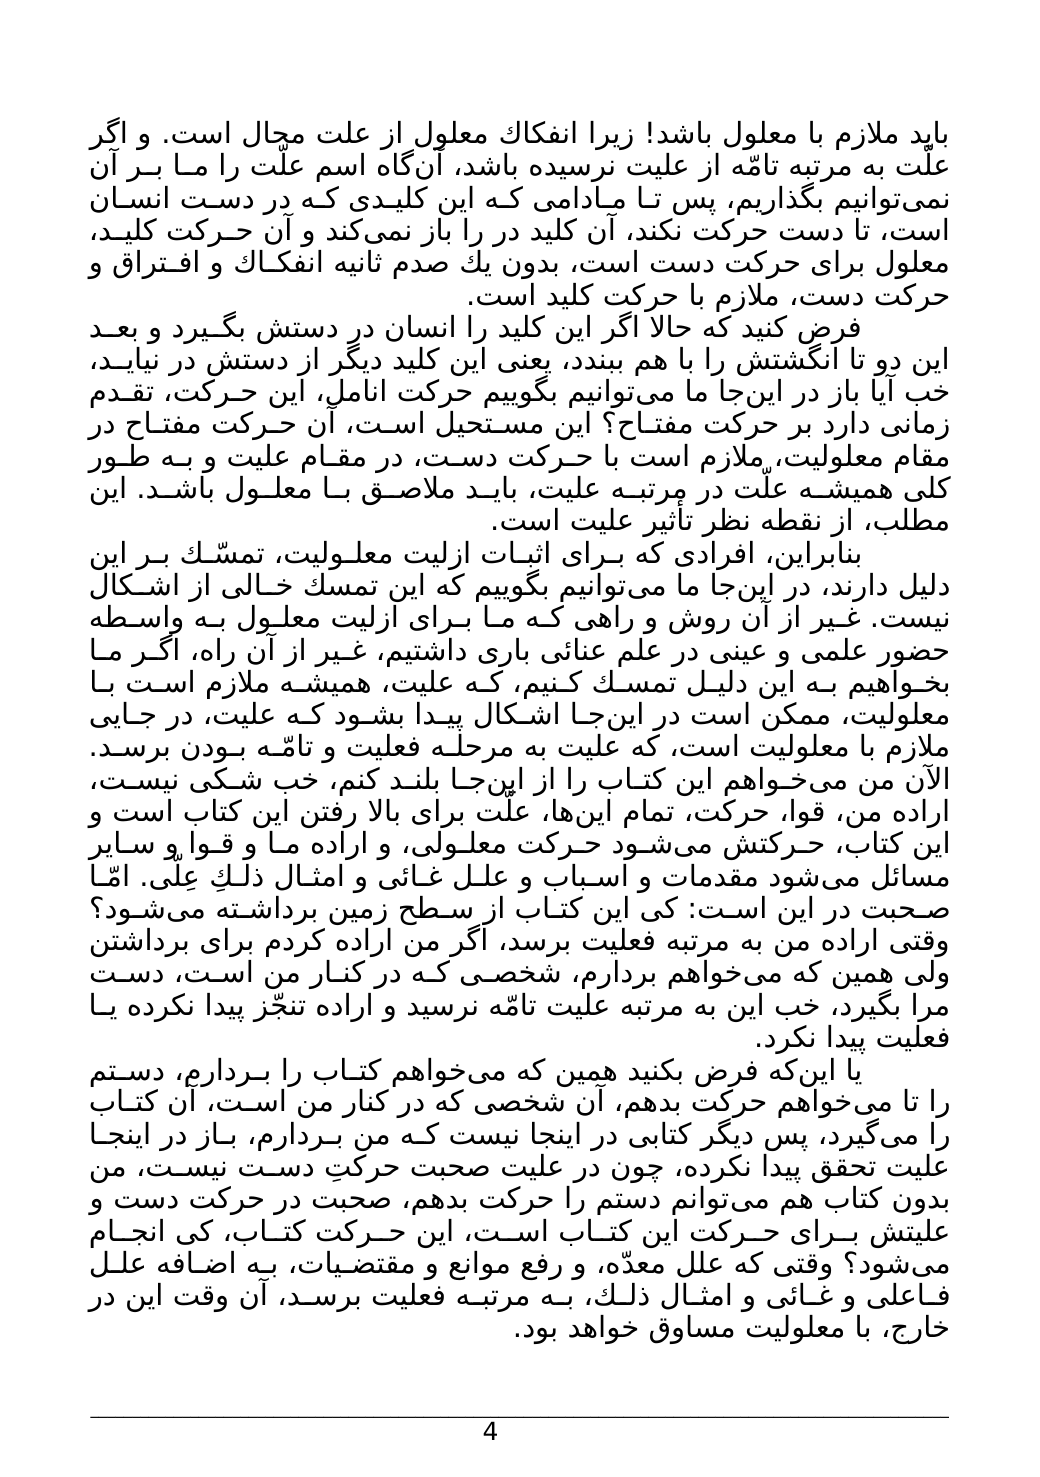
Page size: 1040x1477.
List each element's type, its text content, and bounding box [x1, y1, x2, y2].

text بنابراین، افرادی كه برای اثبات ازلیت معلولیت، تمسّك بر این دلیل دارند، در این‌جا ما می‌توانیم بگوییم كه این تمسك خالی از اشكال نیست. غیر از آن روش و راهی كه ما برای ازلیت معلول به واسطه حضور علمی و عینی در علم عنائی باری داشتیم، غیر از آن راه، اگر ما بخواهیم به این دلیل تمسك كنیم، كه علیت، همیشه ملازم است با معلولیت، ممكن است در این‌جا اشكال پیدا بشود كه علیت، در جایی ملازم با معلولیت است، كه علیت به مرحله فعلیت و تامّه بودن برسد. الآن من می‌خواهم این كتاب را از این‌جا بلند كنم، خب شكی نیست، اراده من، قوا، حركت، تمام این‌ها، علّت برای بالا رفتن این كتاب است و این كتاب، حركتش می‌شود حركت معلولی، و اراده ما و قوا و سایر مسائل می‌شود مقدمات و اسباب و علل غائی و امثال ذلكِ عِلّی. امّا صحبت در این است: كی این كتاب از سطح زمین برداشته می‌شود؟ وقتی اراده من به مرتبه فعلیت برسد، اگر من اراده كردم برای برداشتن ولی همین كه می‌خواهم بردارم، شخصی كه در كنار من است، دست مرا بگیرد، خب این به مرتبه علیت تامّه نرسید و اراده تنجّز پیدا نكرده یا فعلیت پیدا نكرد. [89, 538, 951, 1054]
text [89, 118, 951, 312]
text فرض كنید كه حالا اگر این كلید را انسان در دستش بگیرد و بعد این دو تا انگشتش را با هم ببندد، یعنی این كلید دیگر از دستش در نیاید، خب آیا باز در این‌جا ما می‌توانیم بگوییم حركت انامل، این حركت، تقدم زمانی دارد بر حركت مفتاح؟ این مستحیل است، آن حركت مفتاح در مقام معلولیت، ملازم است با حركت دست، در مقام علیت و به طور كلی همیشه علّت در مرتبه علیت، باید ملاصق با معلول باشد. این مطلب، از نقطه نظر تأثیر علیت است. [89, 312, 951, 538]
text یا این‌كه فرض بكنید همین كه می‌خواهم كتاب را بردارم، دستم را تا می‌خواهم حركت بدهم، آن شخصی كه در كنار من است، آن كتاب را می‌گیرد، پس دیگر كتابی در اینجا نیست كه من بردارم، باز در اینجا علیت تحقق پیدا نكرده، چون در علیت صحبت حركتِ دست نیست، من بدون كتاب هم می‌توانم دستم را حركت بدهم، صحبت در حركت دست و علیتش برای حركت این كتاب است، این حركت كتاب، كی انجام می‌شود؟ وقتی كه علل معدّه، و رفع موانع و مقتضیات، به اضافه علل فاعلی و غائی و امثال ذلك، به مرتبه فعلیت برسد، آن وقت این در خارج، با معلولیت مساوق خواهد بود. [89, 1054, 951, 1345]
